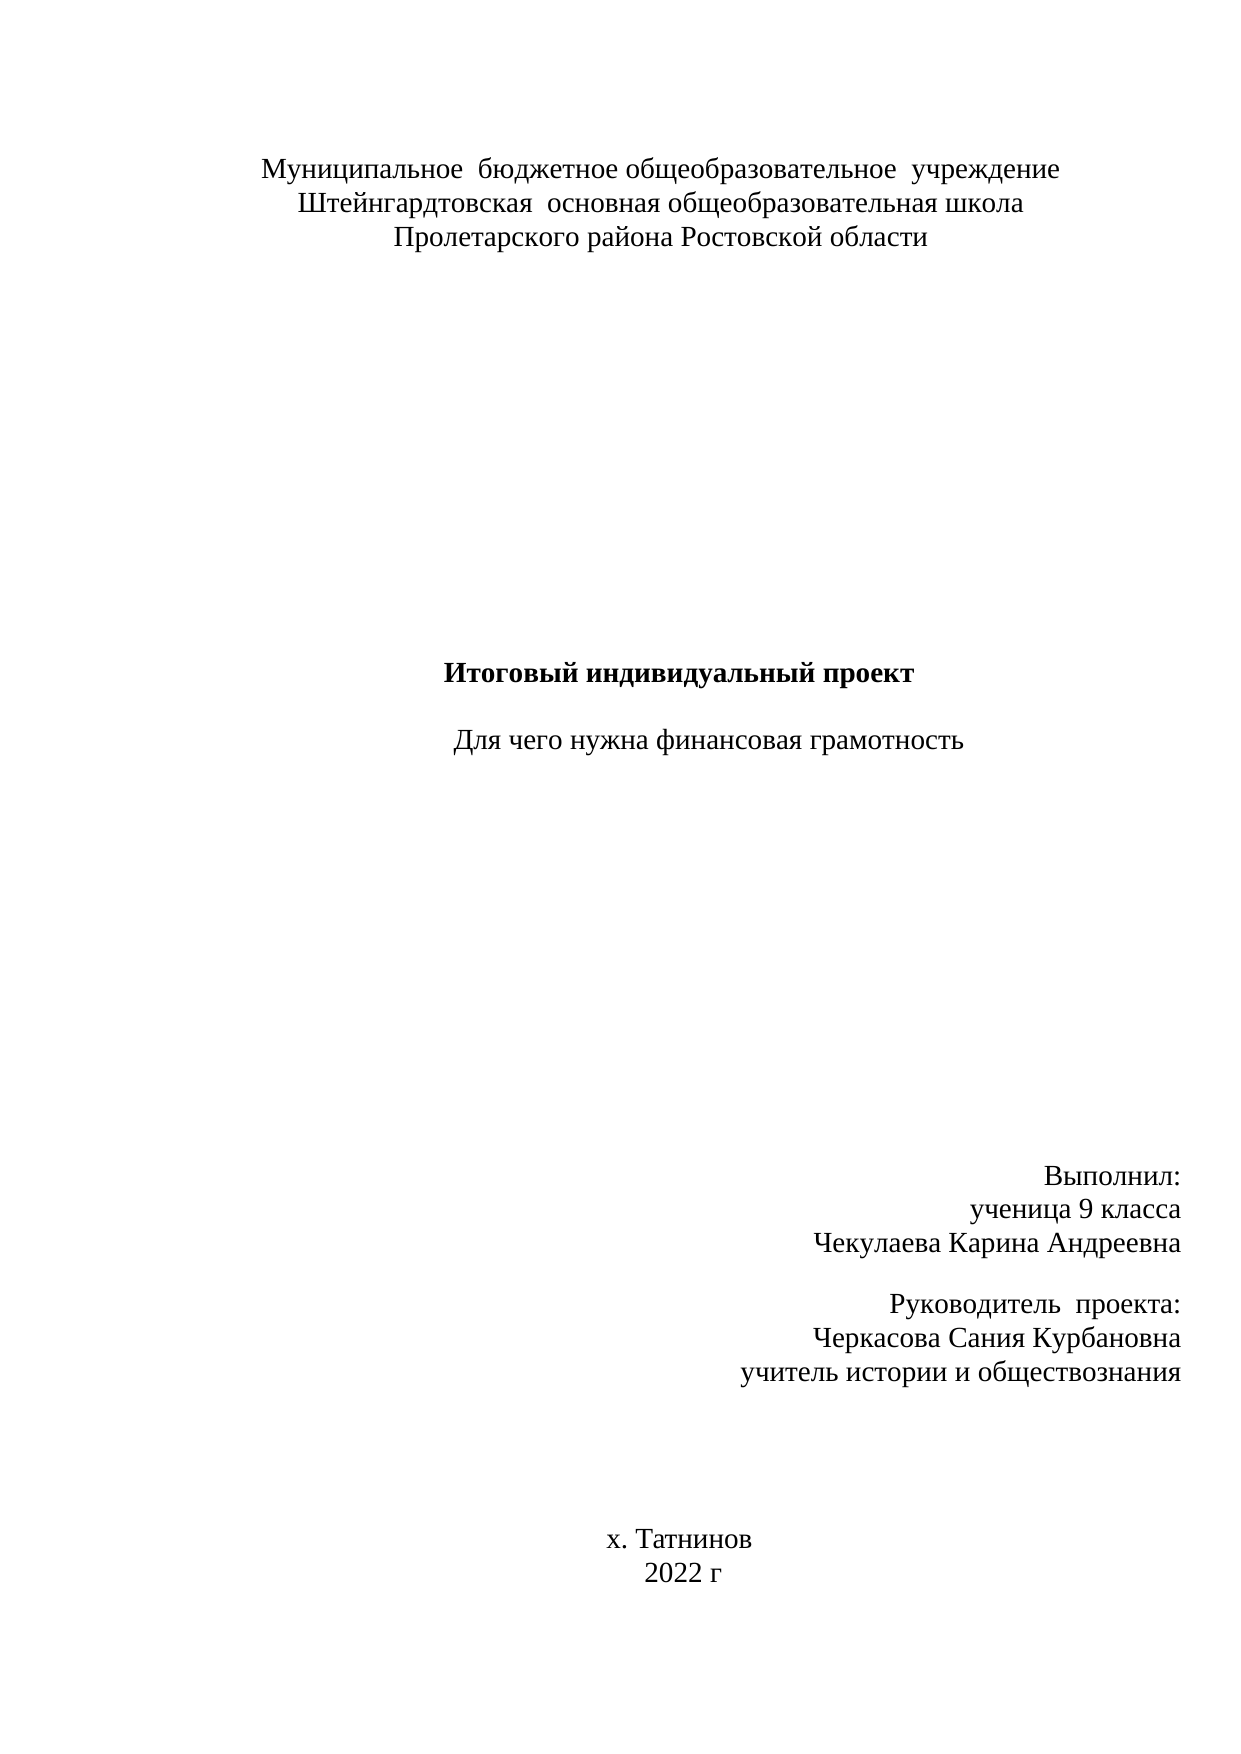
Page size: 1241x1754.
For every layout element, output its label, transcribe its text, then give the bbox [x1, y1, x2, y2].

text х. Татнинов [177, 1521, 1181, 1555]
text Пролетарского района Ростовской области [140, 219, 1181, 252]
text Чекулаева Карина Андреевна [140, 1225, 1181, 1258]
text Итоговый индивидуальный проект [177, 655, 1181, 688]
text Муниципальное бюджетное общеобразовательное учреждение [140, 152, 1181, 185]
text учитель истории и обществознания [140, 1354, 1181, 1387]
text ученица 9 класса [140, 1191, 1181, 1225]
text Штейнгардтовская основная общеобразовательная школа [140, 185, 1181, 219]
text 2022 г [177, 1555, 1181, 1588]
text Руководитель проекта: [140, 1287, 1181, 1320]
text Для чего нужна финансовая грамотность [222, 722, 1181, 755]
text Черкасова Сания Курбановна [140, 1320, 1181, 1354]
text Выполнил: [140, 1158, 1181, 1191]
